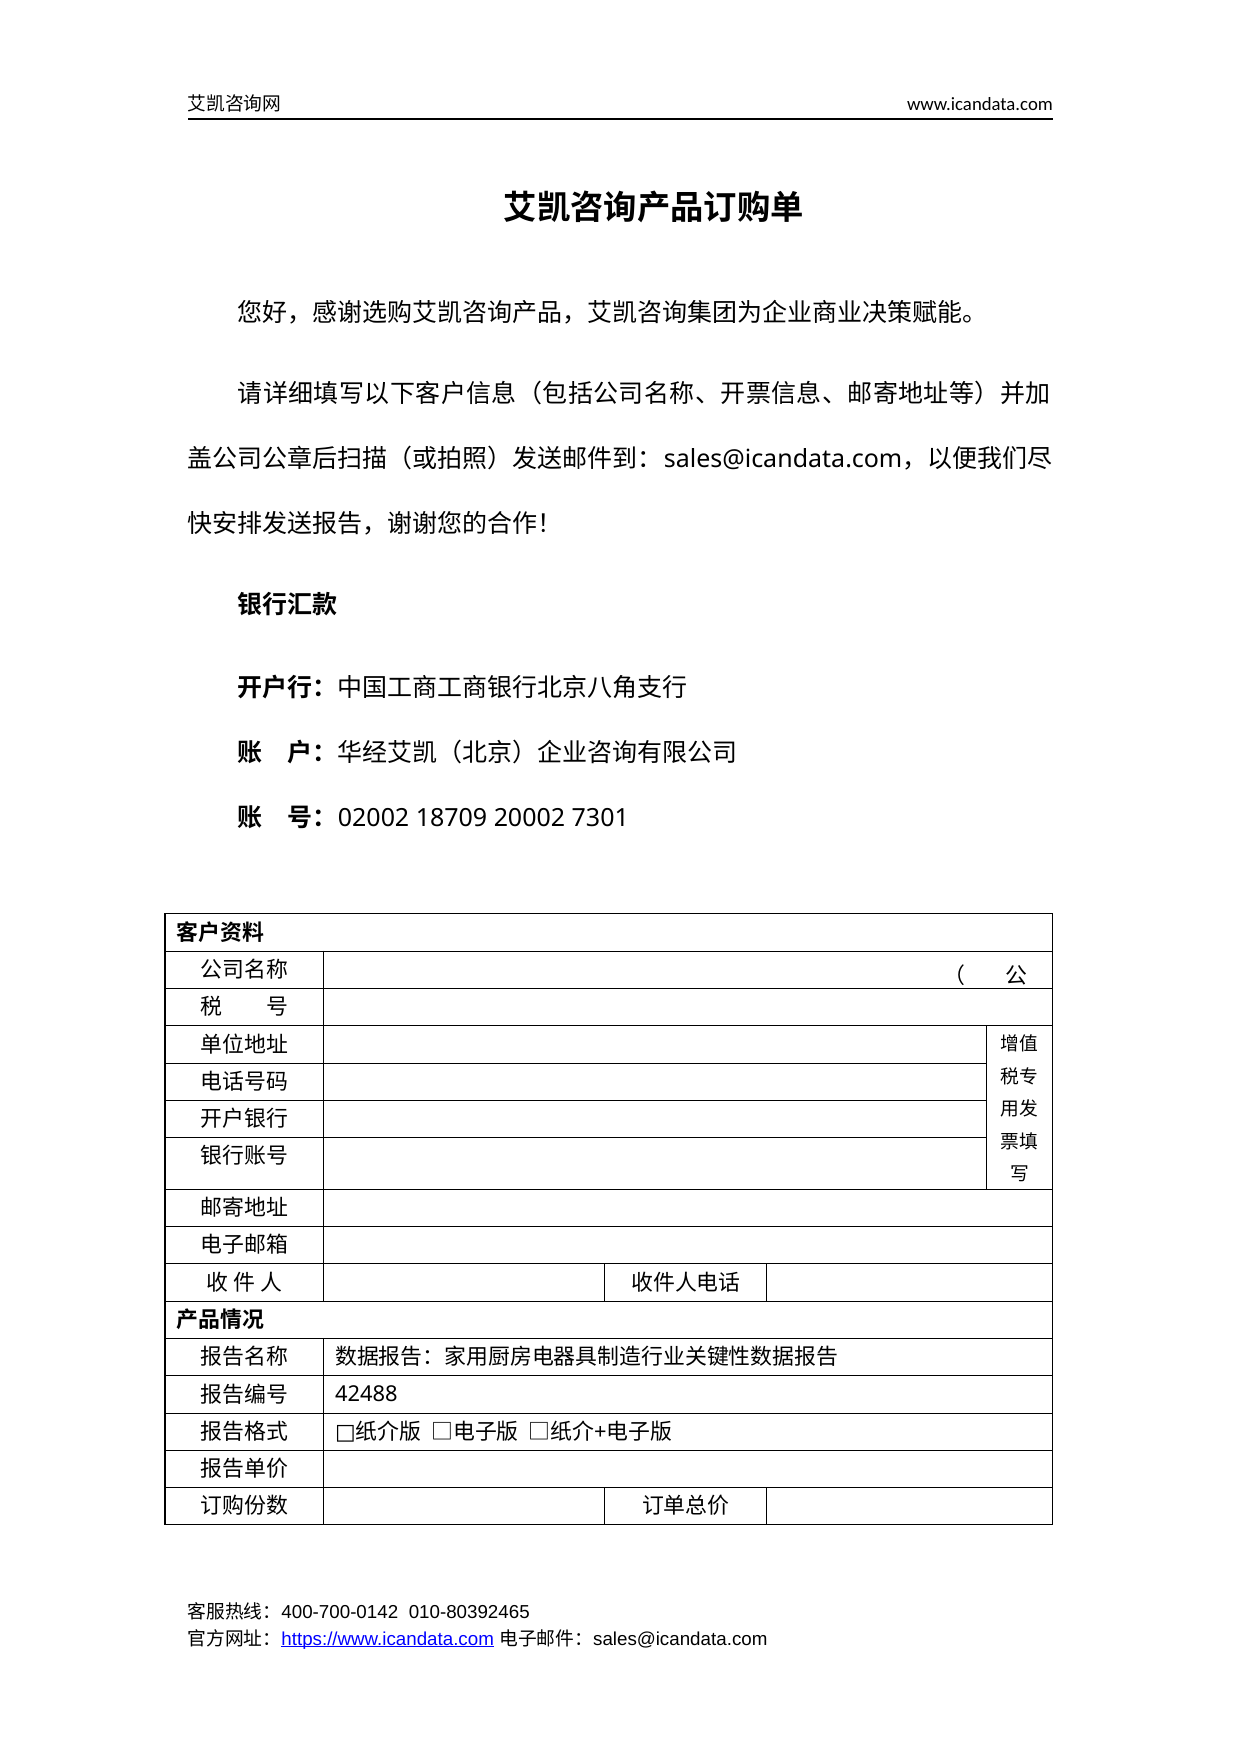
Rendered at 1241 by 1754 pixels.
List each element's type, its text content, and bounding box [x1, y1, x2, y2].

text 账 号：02002 18709 20002 7301 [187, 783, 1053, 848]
table_cell 数据报告：家用厨房电器具制造行业关键性数据报告 [324, 1339, 1052, 1375]
table_cell 订购份数 [166, 1488, 323, 1524]
table_cell 收件人电话 [605, 1264, 766, 1301]
table_cell [324, 1101, 986, 1137]
table_cell 电子邮箱 [166, 1227, 323, 1263]
text 账 户：华经艾凯（北京）企业咨询有限公司 [187, 718, 1053, 783]
table_cell 报告名称 [166, 1339, 323, 1375]
text 您好，感谢选购艾凯咨询产品，艾凯咨询集团为企业商业决策赋能。 [187, 278, 1053, 343]
table_cell [324, 1190, 1052, 1226]
text 银行汇款 [187, 570, 1053, 635]
table_cell 报告编号 [166, 1376, 323, 1412]
text 艾凯咨询产品订购单 [187, 172, 1053, 237]
table_cell [767, 1264, 1052, 1301]
table_cell [324, 1026, 986, 1062]
table_cell [324, 989, 1052, 1025]
table_cell [324, 952, 1052, 988]
table_cell 公司名称 [166, 952, 323, 988]
table_cell [324, 1488, 604, 1524]
table_cell [767, 1488, 1052, 1524]
table_cell [324, 1227, 1052, 1263]
table_header 客户资料 [166, 914, 1052, 951]
table_cell 电话号码 [166, 1064, 323, 1100]
table_cell □纸介版 □电子版 □纸介+电子版 [324, 1414, 1052, 1450]
table_cell 增值税专用发票填写 [987, 1026, 1052, 1189]
table_cell 邮寄地址 [166, 1190, 323, 1226]
table_cell 报告格式 [166, 1414, 323, 1450]
table_cell [324, 1064, 986, 1100]
table_cell 收 件 人 [166, 1264, 323, 1301]
table_cell 42488 [324, 1376, 1052, 1412]
table_cell [324, 1264, 604, 1301]
table_cell 单位地址 [166, 1026, 323, 1062]
table_cell 开户银行 [166, 1101, 323, 1137]
table_cell [324, 1451, 1052, 1487]
table_cell 银行账号 [166, 1138, 323, 1189]
table_cell [324, 1138, 986, 1189]
table_cell 订单总价 [605, 1488, 766, 1524]
table_cell 报告单价 [166, 1451, 323, 1487]
text 请详细填写以下客户信息（包括公司名称、开票信息、邮寄地址等）并加盖公司公章后扫描（或拍照）发送邮件到：sales@icandata.com，以便我们尽快安排发送报告，谢谢您的合作！ [187, 359, 1053, 554]
table_cell 税 号 [166, 989, 323, 1025]
table_cell 产品情况 [166, 1302, 1052, 1338]
text 开户行：中国工商工商银行北京八角支行 [187, 653, 1053, 718]
